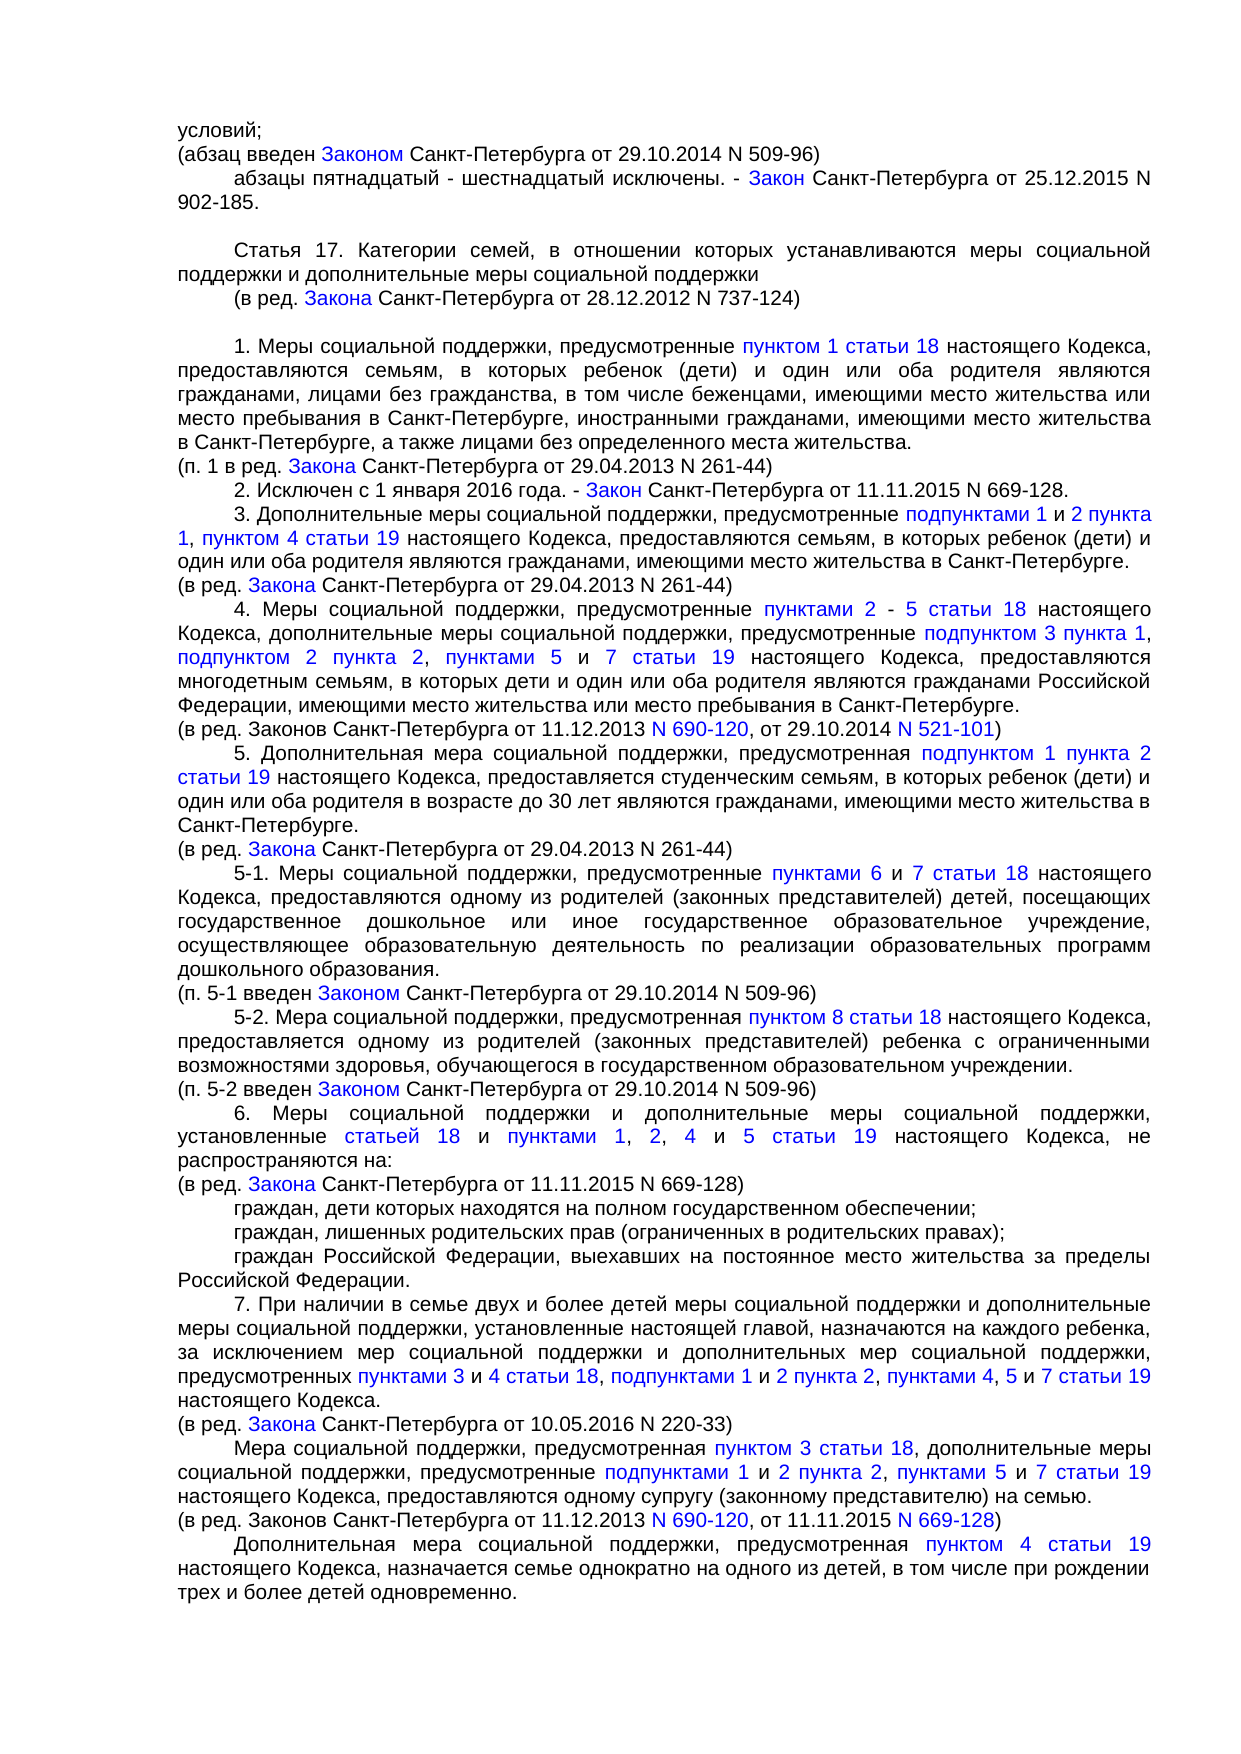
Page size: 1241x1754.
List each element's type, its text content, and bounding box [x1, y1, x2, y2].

text (п. 5-1 введен Законом Санкт-Петербурга от 29.10.2014 N 509-96) [177, 981, 1152, 1004]
text (абзац введен Законом Санкт-Петербурга от 29.10.2014 N 509-96) [177, 142, 1152, 166]
text 4. Меры социальной поддержки, предусмотренные пунктами 2 - 5 статьи 18 настоящего Кодекса, дополнительные меры социальной поддержки, предусмотренные подпунктом 3 пункта 1, подпунктом 2 пункта 2, пунктами 5 и 7 статьи 19 настоящего Кодекса, предоставляются многодетным семьям, в которых дети и один или оба родителя являются гражданами Российской Федерации, имеющими место жительства или место пребывания в Санкт-Петербурге. [177, 597, 1152, 717]
text 1. Меры социальной поддержки, предусмотренные пунктом 1 статьи 18 настоящего Кодекса, предоставляются семьям, в которых ребенок (дети) и один или оба родителя являются гражданами, лицами без гражданства, в том числе беженцами, имеющими место жительства или место пребывания в Санкт-Петербурге, иностранными гражданами, имеющими место жительства в Санкт-Петербурге, а также лицами без определенного места жительства. [177, 334, 1152, 453]
text (в ред. Закона Санкт-Петербурга от 10.05.2016 N 220-33) [177, 1412, 1152, 1436]
text Дополнительная мера социальной поддержки, предусмотренная пунктом 4 статьи 19 настоящего Кодекса, назначается семье однократно на одного из детей, в том числе при рождении трех и более детей одновременно. [177, 1532, 1152, 1603]
text (п. 1 в ред. Закона Санкт-Петербурга от 29.04.2013 N 261-44) [177, 453, 1152, 477]
text (в ред. Закона Санкт-Петербурга от 29.04.2013 N 261-44) [177, 573, 1152, 597]
text 6. Меры социальной поддержки и дополнительные меры социальной поддержки, установленные статьей 18 и пунктами 1, 2, 4 и 5 статьи 19 настоящего Кодекса, не распространяются на: [177, 1100, 1152, 1172]
text (в ред. Законов Санкт-Петербурга от 11.12.2013 N 690-120, от 11.11.2015 N 669-128) [177, 1508, 1152, 1532]
text Мера социальной поддержки, предусмотренная пунктом 3 статьи 18, дополнительные меры социальной поддержки, предусмотренные подпунктами 1 и 2 пункта 2, пунктами 5 и 7 статьи 19 настоящего Кодекса, предоставляются одному супругу (законному представителю) на семью. [177, 1436, 1152, 1508]
text 5-1. Меры социальной поддержки, предусмотренные пунктами 6 и 7 статьи 18 настоящего Кодекса, предоставляются одному из родителей (законных представителей) детей, посещающих государственное дошкольное или иное государственное образовательное учреждение, осуществляющее образовательную деятельность по реализации образовательных программ дошкольного образования. [177, 861, 1152, 981]
text (в ред. Законов Санкт-Петербурга от 11.12.2013 N 690-120, от 29.10.2014 N 521-101) [177, 717, 1152, 741]
text 5-2. Мера социальной поддержки, предусмотренная пунктом 8 статьи 18 настоящего Кодекса, предоставляется одному из родителей (законных представителей) ребенка с ограниченными возможностями здоровья, обучающегося в государственном образовательном учреждении. [177, 1004, 1152, 1076]
text граждан, дети которых находятся на полном государственном обеспечении; [177, 1196, 1152, 1220]
text (в ред. Закона Санкт-Петербурга от 11.11.2015 N 669-128) [177, 1172, 1152, 1196]
text 5. Дополнительная мера социальной поддержки, предусмотренная подпунктом 1 пункта 2 статьи 19 настоящего Кодекса, предоставляется студенческим семьям, в которых ребенок (дети) и один или оба родителя в возрасте до 30 лет являются гражданами, имеющими место жительства в Санкт-Петербурге. [177, 741, 1152, 837]
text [177, 118, 1152, 142]
text граждан, лишенных родительских прав (ограниченных в родительских правах); [177, 1220, 1152, 1244]
text (в ред. Закона Санкт-Петербурга от 29.04.2013 N 261-44) [177, 837, 1152, 861]
text абзацы пятнадцатый - шестнадцатый исключены. - Закон Санкт-Петербурга от 25.12.2015 N 902-185. [177, 166, 1152, 214]
text граждан Российской Федерации, выехавших на постоянное место жительства за пределы Российской Федерации. [177, 1244, 1152, 1292]
text 2. Исключен с 1 января 2016 года. - Закон Санкт-Петербурга от 11.11.2015 N 669-128. [177, 477, 1152, 501]
text (в ред. Закона Санкт-Петербурга от 28.12.2012 N 737-124) [177, 286, 1152, 310]
text Статья 17. Категории семей, в отношении которых устанавливаются меры социальной поддержки и дополнительные меры социальной поддержки [177, 238, 1152, 286]
text 7. При наличии в семье двух и более детей меры социальной поддержки и дополнительные меры социальной поддержки, установленные настоящей главой, назначаются на каждого ребенка, за исключением мер социальной поддержки и дополнительных мер социальной поддержки, предусмотренных пунктами 3 и 4 статьи 18, подпунктами 1 и 2 пункта 2, пунктами 4, 5 и 7 статьи 19 настоящего Кодекса. [177, 1292, 1152, 1412]
text 3. Дополнительные меры социальной поддержки, предусмотренные подпунктами 1 и 2 пункта 1, пунктом 4 статьи 19 настоящего Кодекса, предоставляются семьям, в которых ребенок (дети) и один или оба родителя являются гражданами, имеющими место жительства в Санкт-Петербурге. [177, 501, 1152, 573]
text (п. 5-2 введен Законом Санкт-Петербурга от 29.10.2014 N 509-96) [177, 1076, 1152, 1100]
